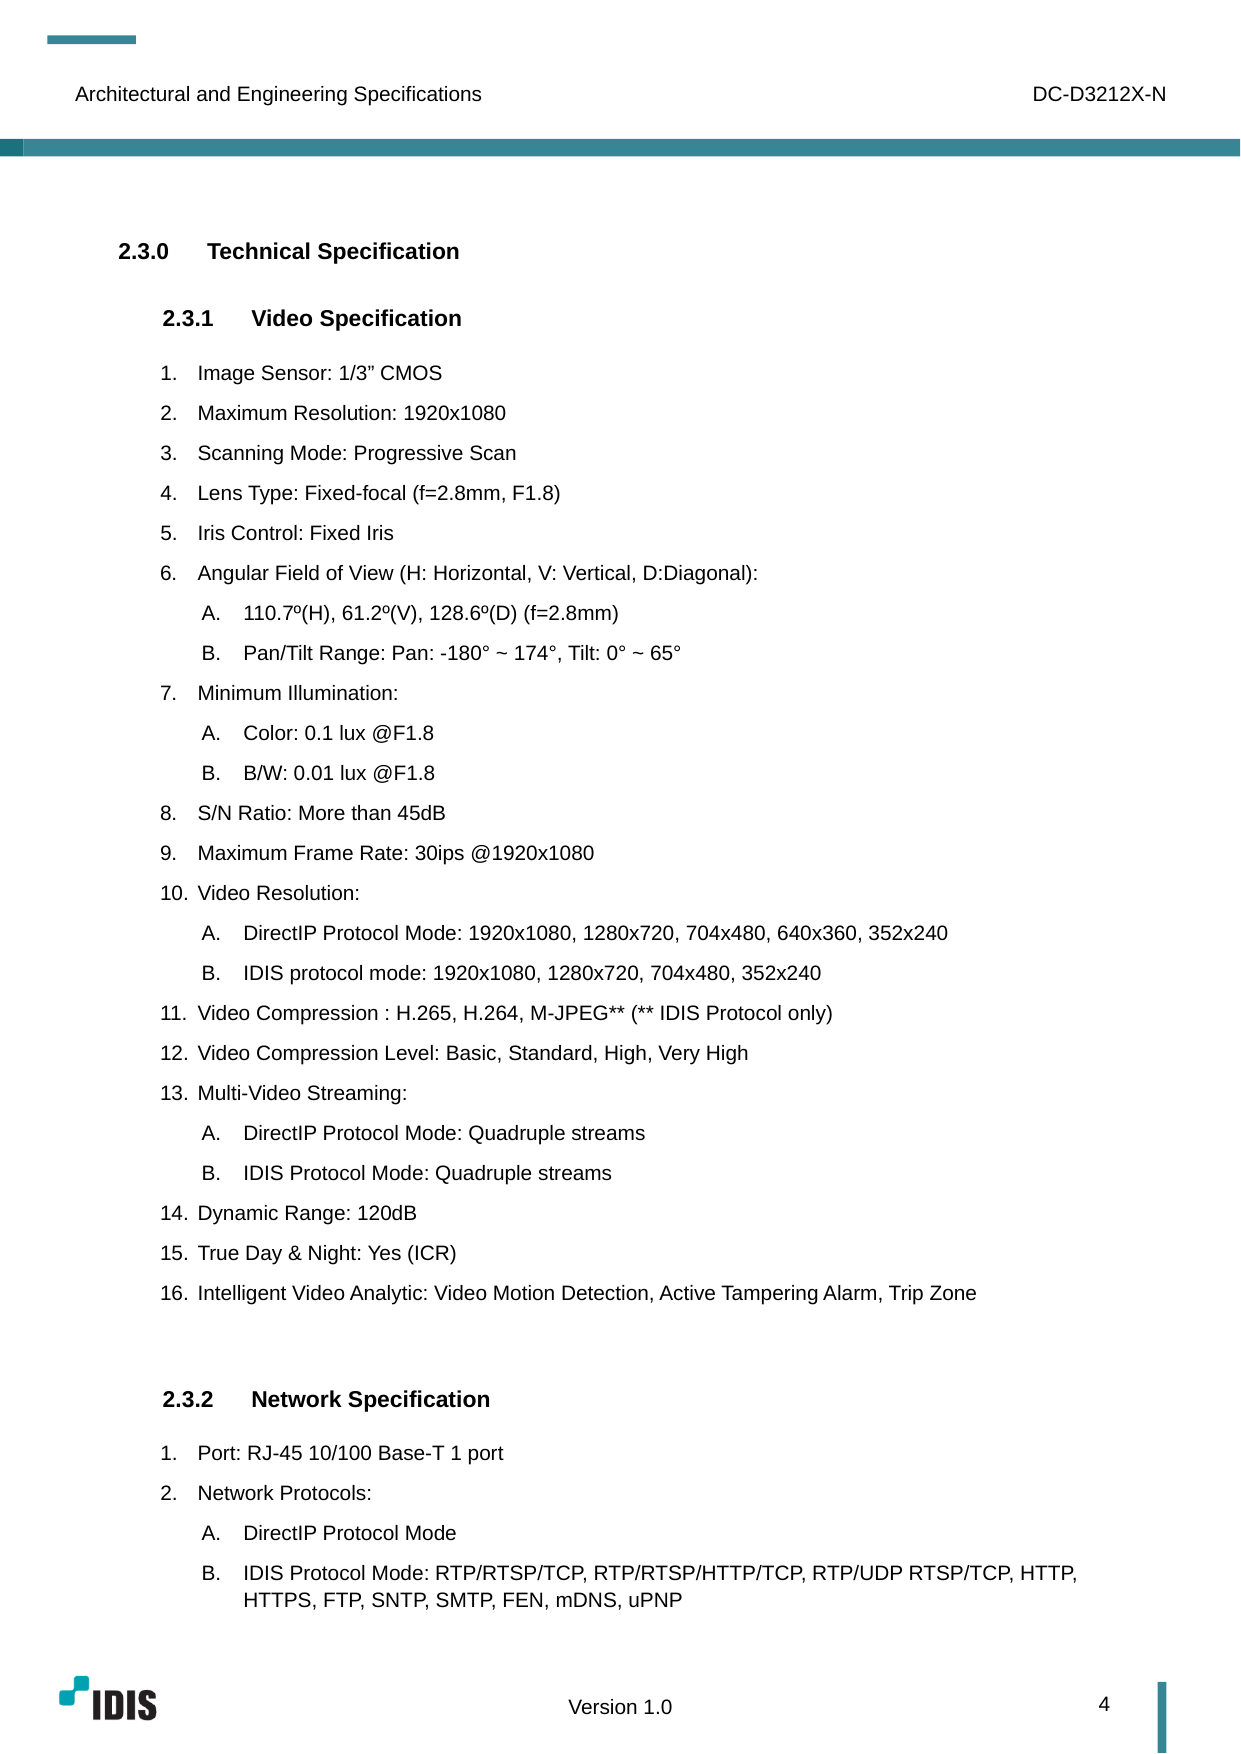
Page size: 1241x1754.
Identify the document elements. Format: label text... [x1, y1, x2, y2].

list Network Protocols: [160, 1481, 1122, 1505]
list Pan/Tilt Range: Pan: -180° ~ 174°, Tilt: 0° ~ 65° [201, 641, 1122, 664]
list Dynamic Range: 120dB [160, 1201, 1122, 1224]
list Multi-Video Streaming: [160, 1081, 1122, 1104]
list Maximum Frame Rate: 30ips @1920x1080 [160, 841, 1122, 864]
list DirectIP Protocol Mode: 1920x1080, 1280x720, 704x480, 640x360, 352x240 [201, 921, 1122, 944]
list DirectIP Protocol Mode [201, 1521, 1122, 1545]
list Color: 0.1 lux @F1.8 [201, 721, 1122, 744]
subtitle Technical Specification [118, 238, 1122, 264]
list 110.7º(H), 61.2º(V), 128.6º(D) (f=2.8mm) [201, 601, 1122, 624]
list Image Sensor: 1/3” CMOS [160, 361, 1122, 384]
list Intelligent Video Analytic: Video Motion Detection, Active Tampering Alarm, Trip Zone [160, 1281, 1122, 1304]
subtitle Video Specification [162, 305, 1122, 332]
list True Day & Night: Yes (ICR) [160, 1241, 1122, 1264]
list Video Resolution: [160, 881, 1122, 904]
list Scanning Mode: Progressive Scan [160, 441, 1122, 464]
list Maximum Resolution: 1920x1080 [160, 401, 1122, 424]
list IDIS Protocol Mode: Quadruple streams [201, 1161, 1122, 1184]
list Video Compression : H.265, H.264, M-JPEG** (** IDIS Protocol only) [160, 1001, 1122, 1024]
list DirectIP Protocol Mode: Quadruple streams [201, 1121, 1122, 1144]
list Angular Field of View (H: Horizontal, V: Vertical, D:Diagonal): [160, 561, 1122, 584]
list IDIS protocol mode: 1920x1080, 1280x720, 704x480, 352x240 [201, 961, 1122, 984]
list IDIS Protocol Mode: RTP/RTSP/TCP, RTP/RTSP/HTTP/TCP, RTP/UDP RTSP/TCP, HTTP, HTTPS, FTP, SNTP, SMTP, FEN, mDNS, uPNP [201, 1561, 1122, 1612]
list Lens Type: Fixed-focal (f=2.8mm, F1.8) [160, 481, 1122, 504]
list Video Compression Level: Basic, Standard, High, Very High [160, 1041, 1122, 1064]
list S/N Ratio: More than 45dB [160, 801, 1122, 824]
list Minimum Illumination: [160, 681, 1122, 704]
picture [52, 1675, 175, 1723]
list Port: RJ-45 10/100 Base-T 1 port [160, 1441, 1122, 1465]
list Iris Control: Fixed Iris [160, 521, 1122, 544]
subtitle Network Specification [162, 1386, 1122, 1412]
list B/W: 0.01 lux @F1.8 [201, 761, 1122, 784]
